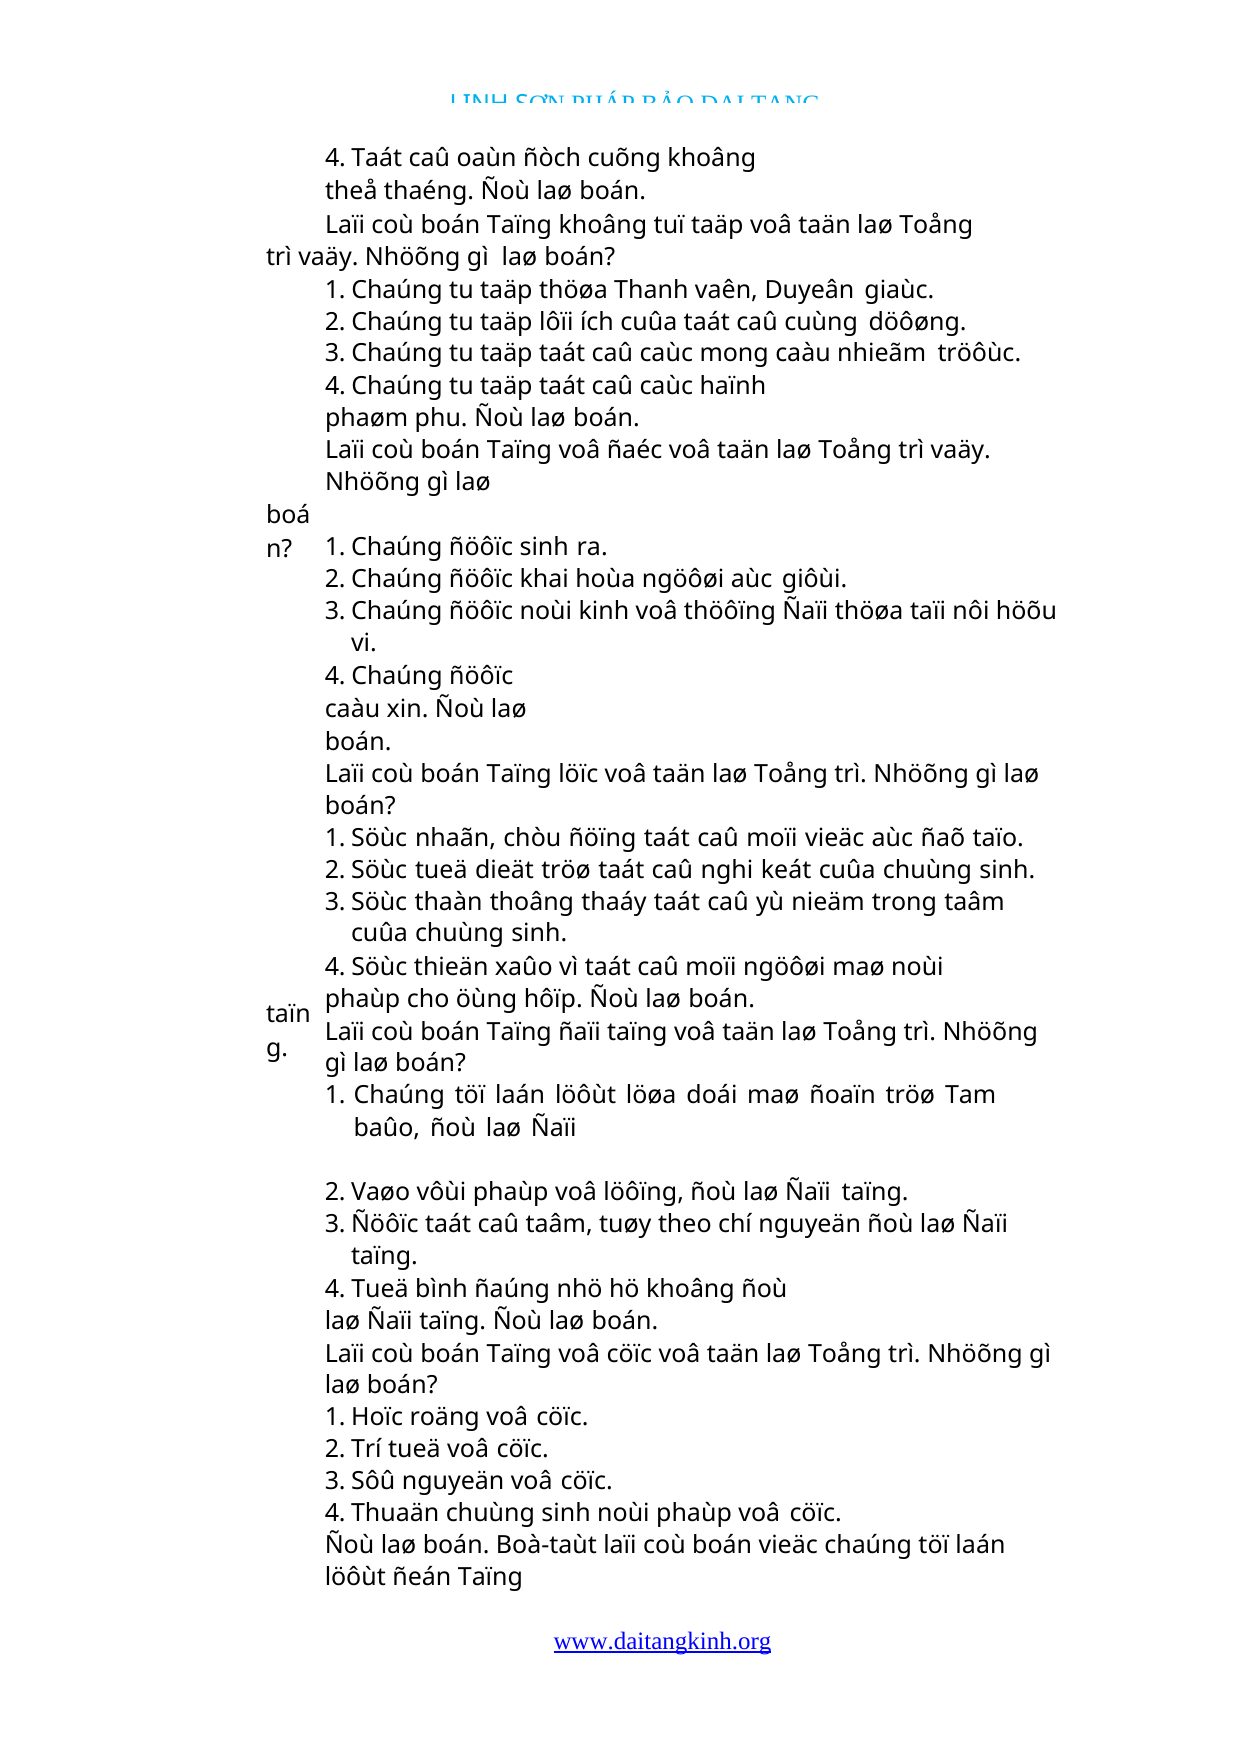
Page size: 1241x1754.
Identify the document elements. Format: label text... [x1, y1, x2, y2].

list Sôû nguyeän voâ cöïc. [324, 1464, 1065, 1496]
list Chaúng tu taäp thöøa Thanh vaên, Duyeân giaùc. [324, 273, 1065, 304]
list Ñöôïc taát caû taâm, tuøy theo chí nguyeän ñoù laø Ñaïi taïng. [324, 1207, 1065, 1271]
text Laïi coù boán Taïng khoâng tuï taäp voâ taän laø Toång trì vaäy. Nhöõng gì laø boán? [266, 206, 987, 273]
text Laïi coù boán Taïng voâ ñaéc voâ taän laø Toång trì vaäy. Nhöõng gì laø [325, 434, 1065, 496]
list Söùc tueä dieät tröø taát caû nghi keát cuûa chuùng sinh. [324, 853, 1065, 884]
text Ñoù laø boán. Boà-taùt laïi coù boán vieäc chaúng töï laán löôùt ñeán Taïng [324, 1528, 1065, 1592]
list Söùc thaàn thoâng thaáy taát caû yù nieäm trong taâm cuûa chuùng sinh. [324, 884, 1065, 948]
text boán? [266, 496, 319, 564]
list Vaøo vôùi phaùp voâ löôïng, ñoù laø Ñaïi taïng. [324, 1175, 1065, 1207]
text taïng. [266, 996, 319, 1064]
list Taát caû oaùn ñòch cuõng khoâng theå thaéng. Ñoù laø boán. [325, 139, 761, 206]
text Laïi coù boán Taïng ñaïi taïng voâ taän laø Toång trì. Nhöõng gì laø boán? [324, 1015, 1065, 1078]
list Chaúng töï laán löôùt löøa doái maø ñoaïn tröø Tam baûo, ñoù laø Ñaïi [324, 1078, 1065, 1143]
list Chaúng tu taäp taát caû caùc mong caàu nhieãm tröôùc. [324, 336, 1065, 368]
list Chaúng ñöôïc khai hoùa ngöôøi aùc giôùi. [324, 562, 1065, 594]
list Söùc nhaãn, chòu ñöïng taát caû moïi vieäc aùc ñaõ taïo. [324, 821, 1065, 853]
text Laïi coù boán Taïng löïc voâ taän laø Toång trì. Nhöõng gì laø boán? [324, 758, 1065, 821]
list Tueä bình ñaúng nhö hö khoâng ñoù laø Ñaïi taïng. Ñoù laø boán. [324, 1271, 822, 1337]
list Chaúng ñöôïc sinh ra. [324, 530, 1065, 562]
list Chaúng tu taäp lôïi ích cuûa taát caû cuùng döôøng. [324, 304, 1065, 336]
list Trí tueä voâ cöïc. [324, 1432, 1065, 1464]
list Söùc thieän xaûo vì taát caû moïi ngöôøi maø noùi phaùp cho öùng hôïp. Ñoù laø boán. [324, 948, 989, 1015]
list Chaúng ñöôïc noùi kinh voâ thöôïng Ñaïi thöøa taïi nôi höõu vi. [324, 594, 1065, 658]
list Chaúng ñöôïc caàu xin. Ñoù laø boán. [324, 658, 569, 758]
text Laïi coù boán Taïng voâ cöïc voâ taän laø Toång trì. Nhöõng gì laø boán? [324, 1337, 1065, 1400]
list Chaúng tu taäp taát caû caùc haïnh phaøm phu. Ñoù laø boán. [325, 368, 774, 434]
list Hoïc roäng voâ cöïc. [324, 1400, 1065, 1432]
list Thuaän chuùng sinh noùi phaùp voâ cöïc. [324, 1496, 1065, 1528]
text www.daitangkinh.org [553, 1626, 1065, 1655]
